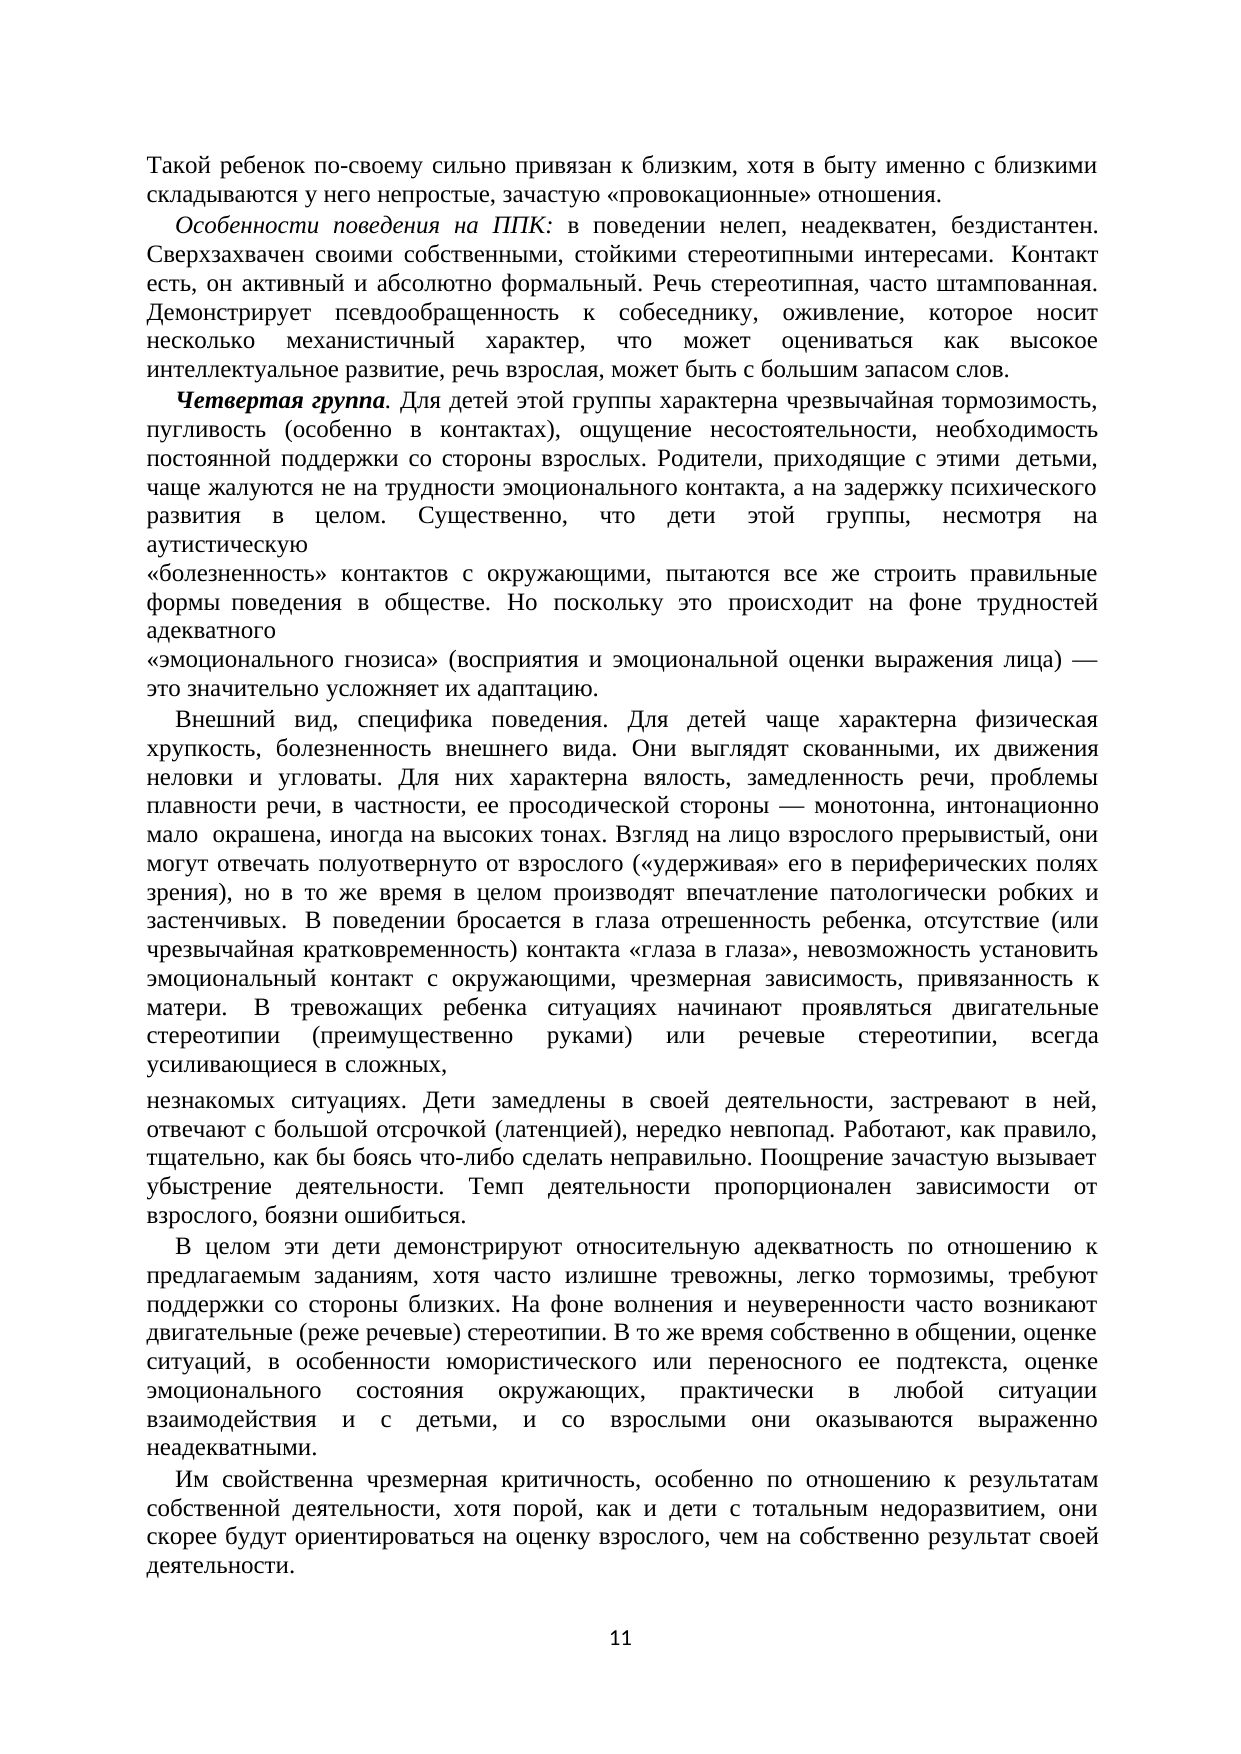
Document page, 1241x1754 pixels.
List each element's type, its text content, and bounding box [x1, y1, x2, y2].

text Четвертая группа. Для детей этой группы характерна чрезвычайная тормозимость, пугливость (особенно в контактах), ощущение несостоятельности, необходимость постоянной поддержки со стороны взрослых. Родители, приходящие с этими детьми, чаще жалуются не на трудности эмоционального контакта, а на задержку психического развития в целом. Существенно, что дети этой группы, несмотря на аутистическую [146, 386, 1098, 558]
text Внешний вид, специфика поведения. Для детей чаще характерна физическая хрупкость, болезненность внешнего вида. Они выглядят скованными, их движения неловки и угловаты. Для них характерна вялость, замедленность речи, проблемы плавности речи, в частности, ее просодической стороны — монотонна, интонационно мало окрашена, иногда на высоких тонах. Взгляд на лицо взрослого прерывистый, они могут отвечать полуотвернуто от взрослого («удерживая» его в периферических полях зрения), но в то же время в целом производят впечатление патологически робких и застенчивых. В поведении бросается в глаза отрешенность ребенка, отсутствие (или чрезвычайная кратковременность) контакта «глаза в глаза», невозможность установить эмоциональный контакт с окружающими, чрезмерная зависимость, привязанность к матери. В тревожащих ребенка ситуациях начинают проявляться двигательные стереотипии (преимущественно руками) или речевые стереотипии, всегда усиливающиеся в сложных, [146, 704, 1099, 1078]
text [146, 150, 1099, 207]
text Им свойственна чрезмерная критичность, особенно по отношению к результатам собственной деятельности, хотя порой, как и дети с тотальным недоразвитием, они скорее будут ориентироваться на оценку взрослого, чем на собственно результат своей деятельности. [146, 1464, 1099, 1579]
text «эмоционального гнозиса» (восприятия и эмоциональной оценки выражения лица) — это значительно усложняет их адаптацию. [146, 644, 1098, 702]
text Особенности поведения на ППК: в поведении нелеп, неадекватен, бездистантен. Сверхзахвачен своими собственными, стойкими стереотипными интересами. Контакт есть, он активный и абсолютно формальный. Речь стереотипная, часто штампованная. Демонстрирует псевдообращенность к собеседнику, оживление, которое носит несколько механистичный характер, что может оцениваться как высокое интеллектуальное развитие, речь взрослая, может быть с большим запасом слов. [146, 210, 1098, 383]
text В целом эти дети демонстрируют относительную адекватность по отношению к предлагаемым заданиям, хотя часто излишне тревожны, легко тормозимы, требуют поддержки со стороны близких. На фоне волнения и неуверенности часто возникают двигательные (реже речевые) стереотипии. В то же время собственно в общении, оценке ситуаций, в особенности юмористического или переносного ее подтекста, оценке эмоционального состояния окружающих, практически в любой ситуации взаимодействия и с детьми, и со взрослыми они оказываются выраженно неадекватными. [146, 1231, 1098, 1461]
text «болезненность» контактов с окружающими, пытаются все же строить правильные формы поведения в обществе. Но поскольку это происходит на фоне трудностей адекватного [146, 558, 1098, 644]
text незнакомых ситуациях. Дети замедлены в своей деятельности, застревают в ней, отвечают с большой отсрочкой (латенцией), нередко невпопад. Работают, как правило, тщательно, как бы боясь что-либо сделать неправильно. Поощрение зачастую вызывает убыстрение деятельности. Темп деятельности пропорционален зависимости от взрослого, боязни ошибиться. [146, 1085, 1098, 1229]
